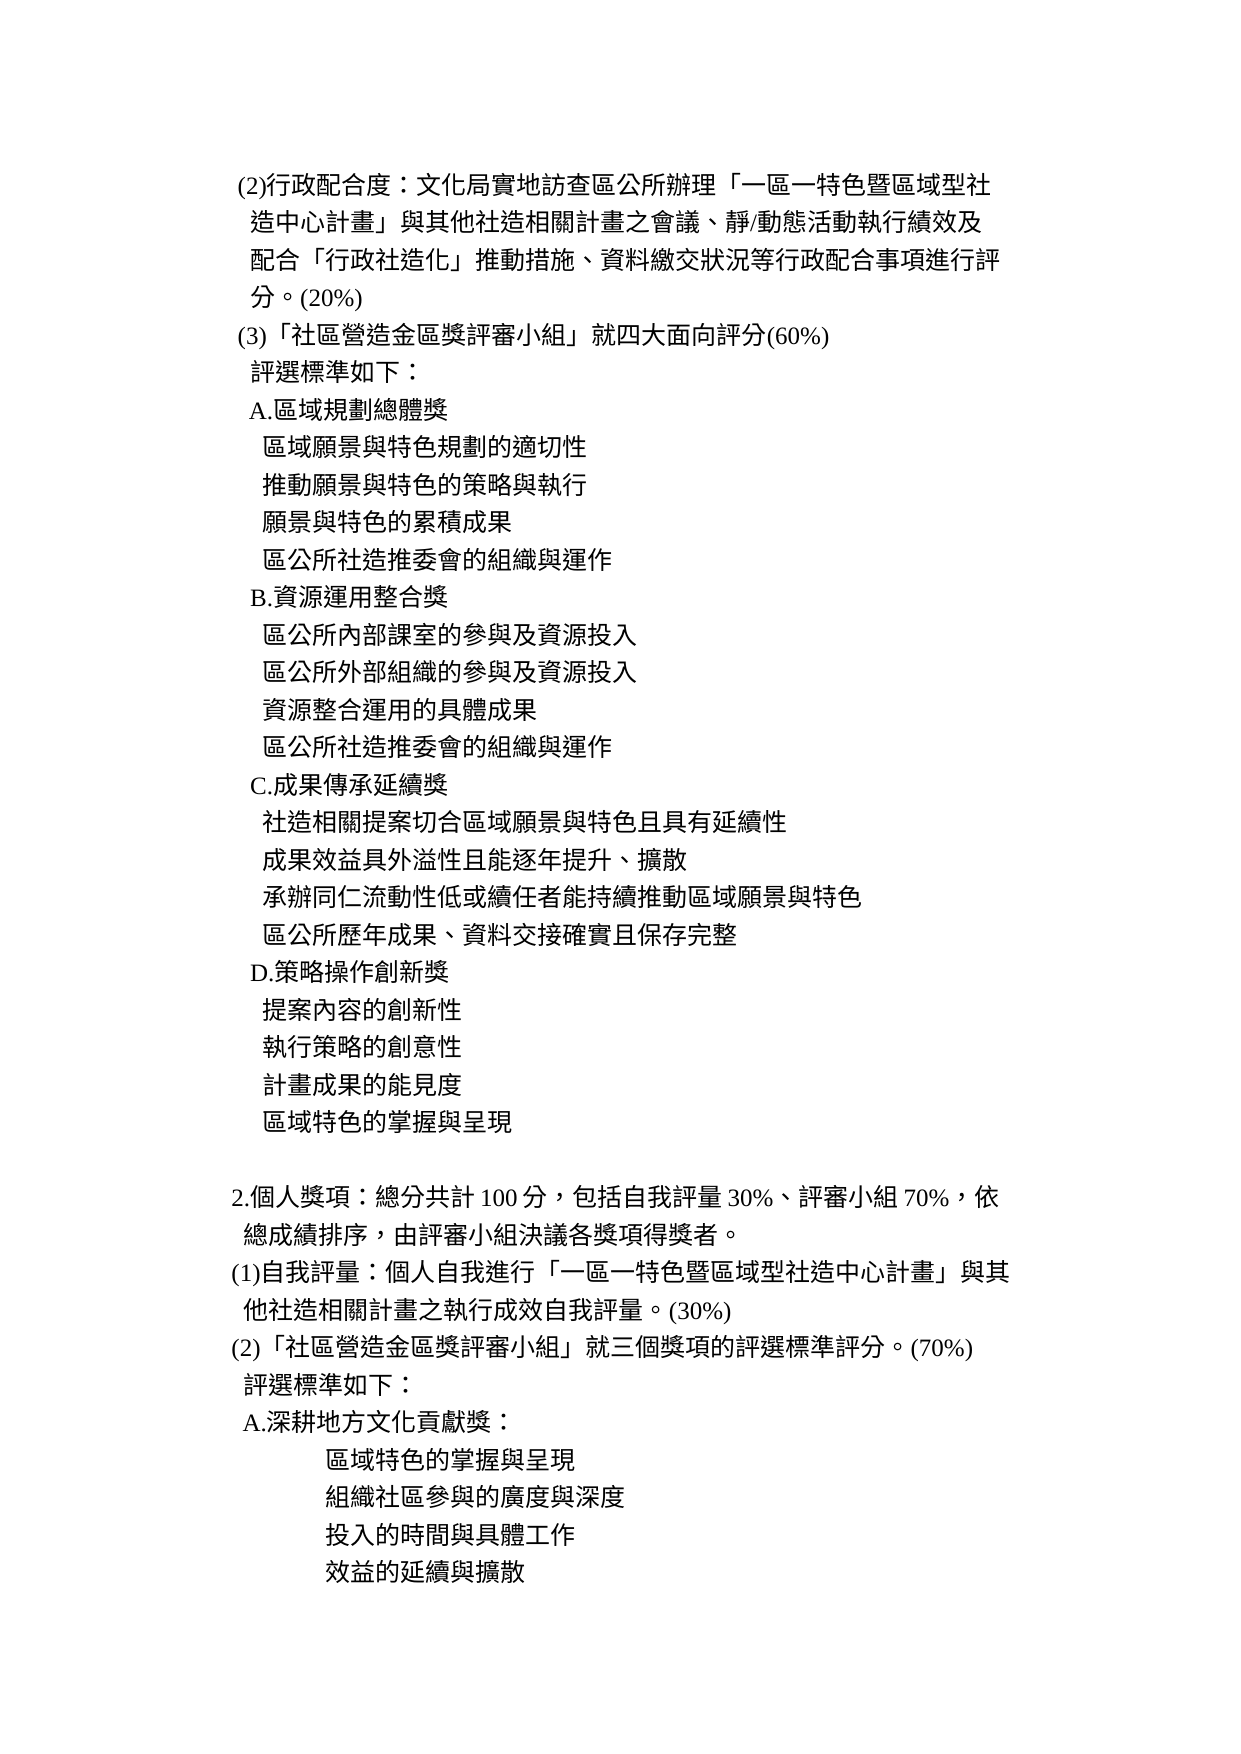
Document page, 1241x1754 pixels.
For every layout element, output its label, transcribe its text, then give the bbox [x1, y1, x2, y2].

text 區公所社造推委會的組織與運作 [187, 727, 1053, 764]
text (3)「社區營造金區獎評審小組」就四大面向評分(60%) [187, 314, 1053, 352]
text 願景與特色的累積成果 [187, 502, 1053, 539]
text 區域願景與特色規劃的適切性 [187, 427, 1053, 464]
text 社造相關提案切合區域願景與特色且具有延續性 [187, 802, 1053, 839]
text A.區域規劃總體獎 [187, 389, 1053, 427]
text 區域特色的掌握與呈現 [187, 1439, 1053, 1477]
text 執行策略的創意性 [187, 1027, 1053, 1064]
text 投入的時間與具體工作 [187, 1514, 1053, 1552]
text 區公所外部組織的參與及資源投入 [187, 652, 1053, 689]
text 2.個人獎項：總分共計100分，包括自我評量30%、評審小組70%，依 總成績排序，由評審小組決議各獎項得獎者。 [187, 1177, 1053, 1252]
text 資源整合運用的具體成果 [187, 689, 1053, 727]
text 區公所社造推委會的組織與運作 [187, 539, 1053, 577]
text 區公所歷年成果、資料交接確實且保存完整 [187, 914, 1053, 952]
text 提案內容的創新性 [187, 989, 1053, 1027]
text 評選標準如下： [187, 352, 1053, 389]
text 計畫成果的能見度 [187, 1064, 1053, 1102]
text 推動願景與特色的策略與執行 [187, 464, 1053, 502]
text D.策略操作創新獎 [187, 952, 1053, 989]
text 效益的延續與擴散 [187, 1552, 1053, 1589]
text 評選標準如下： [187, 1364, 1053, 1402]
text 承辦同仁流動性低或續任者能持續推動區域願景與特色 [187, 877, 1053, 914]
text (2)「社區營造金區獎評審小組」就三個獎項的評選標準評分。(70%) [187, 1327, 1053, 1364]
text A.深耕地方文化貢獻獎： [187, 1402, 1053, 1439]
text 區公所內部課室的參與及資源投入 [187, 614, 1053, 652]
text (2)行政配合度：文化局實地訪查區公所辦理「一區一特色暨區域型社 造中心計畫」與其他社造相關計畫之會議、靜/動態活動執行績效及 配合「行政社造化」推動措施、資料繳交狀況等行政配合事項進行評 分。(20%) [187, 164, 1053, 314]
text 成果效益具外溢性且能逐年提升、擴散 [187, 839, 1053, 877]
text 組織社區參與的廣度與深度 [187, 1477, 1053, 1514]
text C.成果傳承延續獎 [187, 764, 1053, 802]
text B.資源運用整合獎 [187, 577, 1053, 614]
text 區域特色的掌握與呈現 [187, 1102, 1053, 1139]
text (1)自我評量：個人自我進行「一區一特色暨區域型社造中心計畫」與其 他社造相關計畫之執行成效自我評量。(30%) [187, 1252, 1053, 1327]
